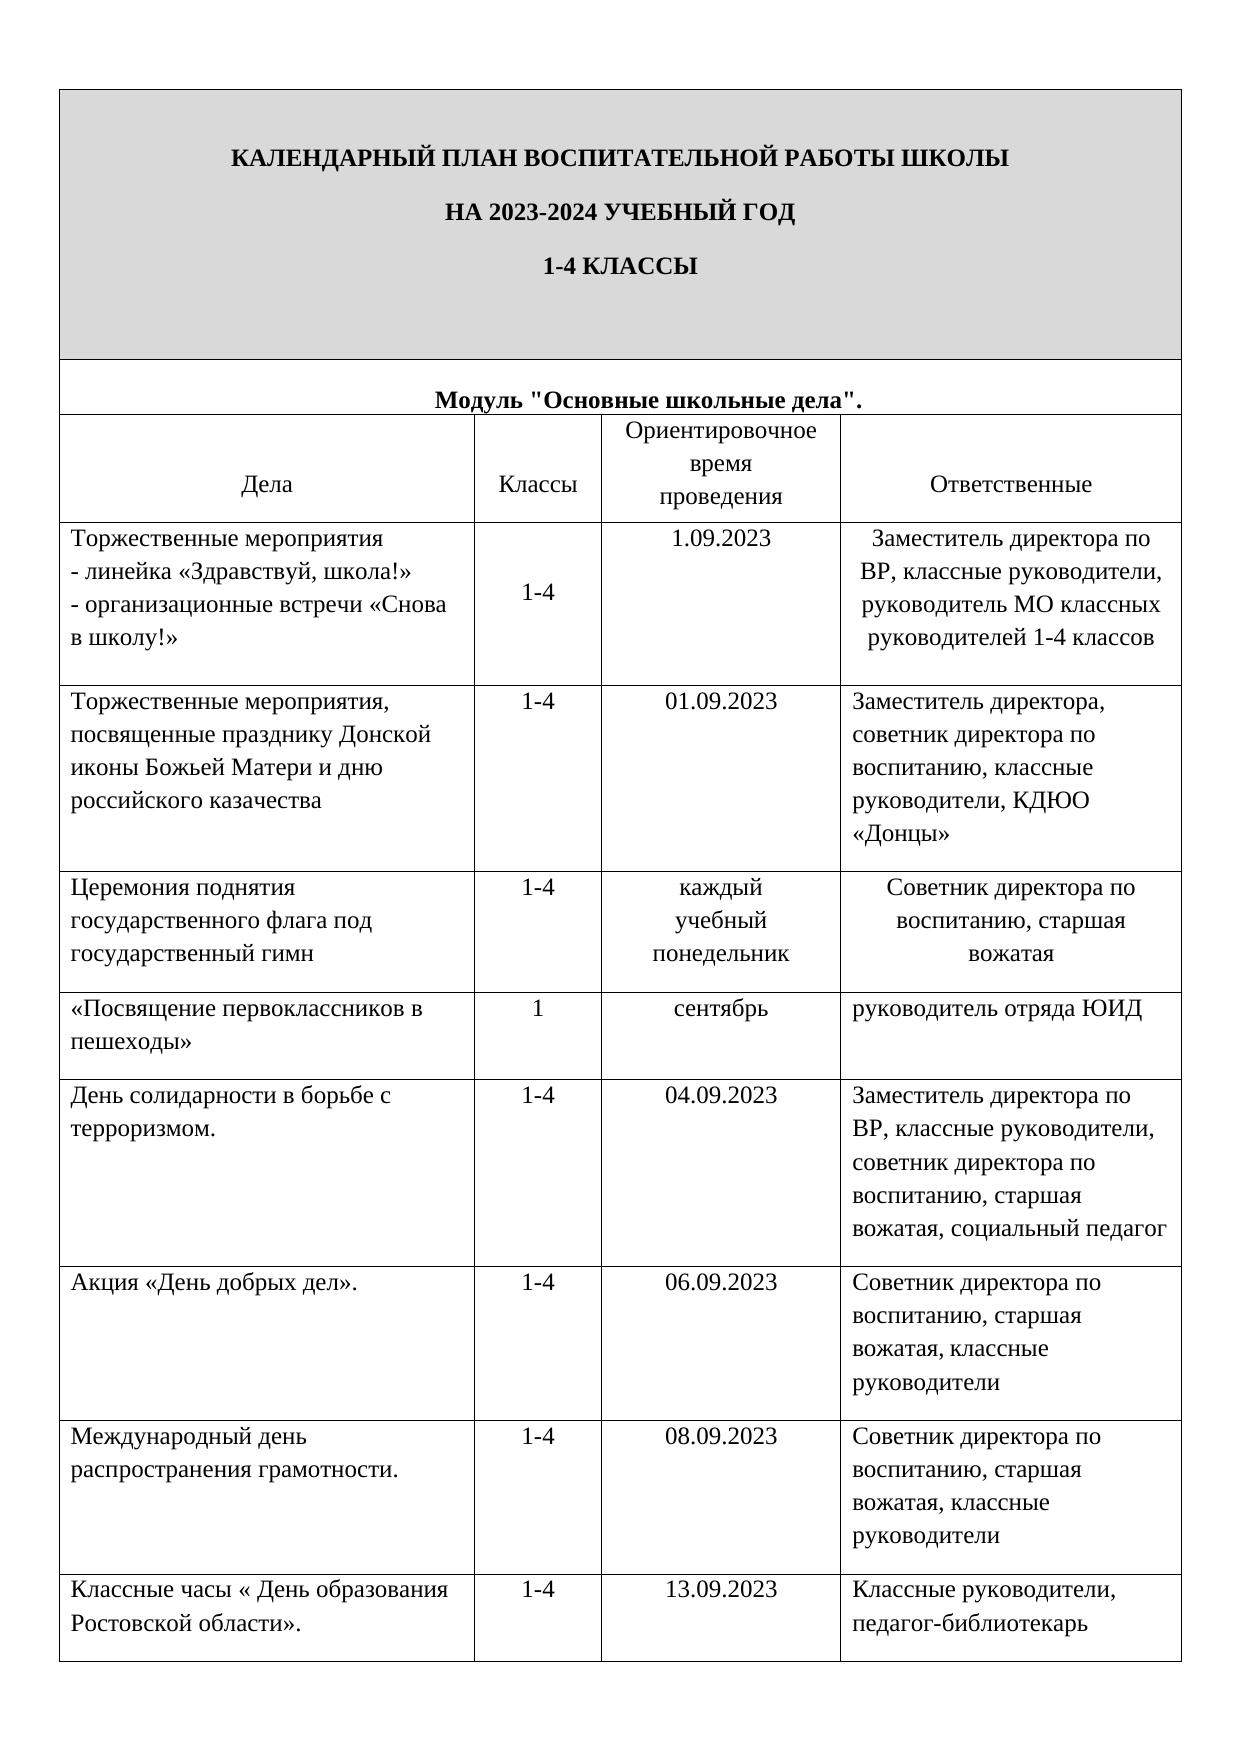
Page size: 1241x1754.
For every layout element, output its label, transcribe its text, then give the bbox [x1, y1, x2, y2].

table_cell 1-4 [475, 686, 601, 871]
table_cell Советник директора по воспитанию, старшая вожатая, классные руководители [841, 1421, 1181, 1573]
table_cell Классы [475, 415, 601, 522]
table_cell Советник директора по воспитанию, старшая вожатая, классные руководители [841, 1267, 1181, 1420]
table_cell 1.09.2023 [602, 523, 840, 685]
table_cell Советник директора по воспитанию, старшая вожатая [841, 872, 1181, 992]
table_cell 01.09.2023 [602, 686, 840, 871]
table_cell 04.09.2023 [602, 1080, 840, 1266]
table_cell 1 [475, 993, 601, 1079]
table_cell каждый учебный понедельник [602, 872, 840, 992]
table_cell Дела [60, 415, 474, 522]
table_cell «Посвящение первоклассников в пешеходы» [60, 993, 474, 1079]
table_cell 1-4 [475, 1267, 601, 1420]
table_cell сентябрь [602, 993, 840, 1079]
table_cell Заместитель директора по ВР, классные руководители, руководитель МО классных руководителей 1-4 классов [841, 523, 1181, 685]
table_header Календарный План воспитательной работы школы на 2023-2024 учебный год 1-4 классы [60, 90, 1181, 359]
table_cell 1-4 [475, 1421, 601, 1573]
table_cell Классные руководители, педагог-библиотекарь [841, 1575, 1181, 1661]
table_cell Модуль "Основные школьные дела". [60, 360, 1181, 414]
table_cell руководитель отряда ЮИД [841, 993, 1181, 1079]
table_cell День солидарности в борьбе с терроризмом. [60, 1080, 474, 1266]
table_cell 1-4 [475, 1080, 601, 1266]
table_cell Торжественные мероприятия - линейка «Здравствуй, школа!» - организационные встречи «Снова в школу!» [60, 523, 474, 685]
table_cell Классные часы « День образования Ростовской области». [60, 1575, 474, 1661]
table_cell Церемония поднятия государственного флага под государственный гимн [60, 872, 474, 992]
table_cell 1-4 [475, 872, 601, 992]
table_cell Торжественные мероприятия, посвященные празднику Донской иконы Божьей Матери и дню российского казачества [60, 686, 474, 871]
table_cell 06.09.2023 [602, 1267, 840, 1420]
table_cell 08.09.2023 [602, 1421, 840, 1573]
table_cell Заместитель директора по ВР, классные руководители, советник директора по воспитанию, старшая вожатая, социальный педагог [841, 1080, 1181, 1266]
table_cell Ответственные [841, 415, 1181, 522]
table_cell Ориентировочное время проведения [602, 415, 840, 522]
table_cell Заместитель директора, советник директора по воспитанию, классные руководители, КДЮО «Донцы» [841, 686, 1181, 871]
table_cell Акция «День добрых дел». [60, 1267, 474, 1420]
table_cell 1-4 [475, 1575, 601, 1661]
table_cell 1-4 [475, 523, 601, 685]
table_cell Международный день распространения грамотности. [60, 1421, 474, 1573]
table_cell 13.09.2023 [602, 1575, 840, 1661]
